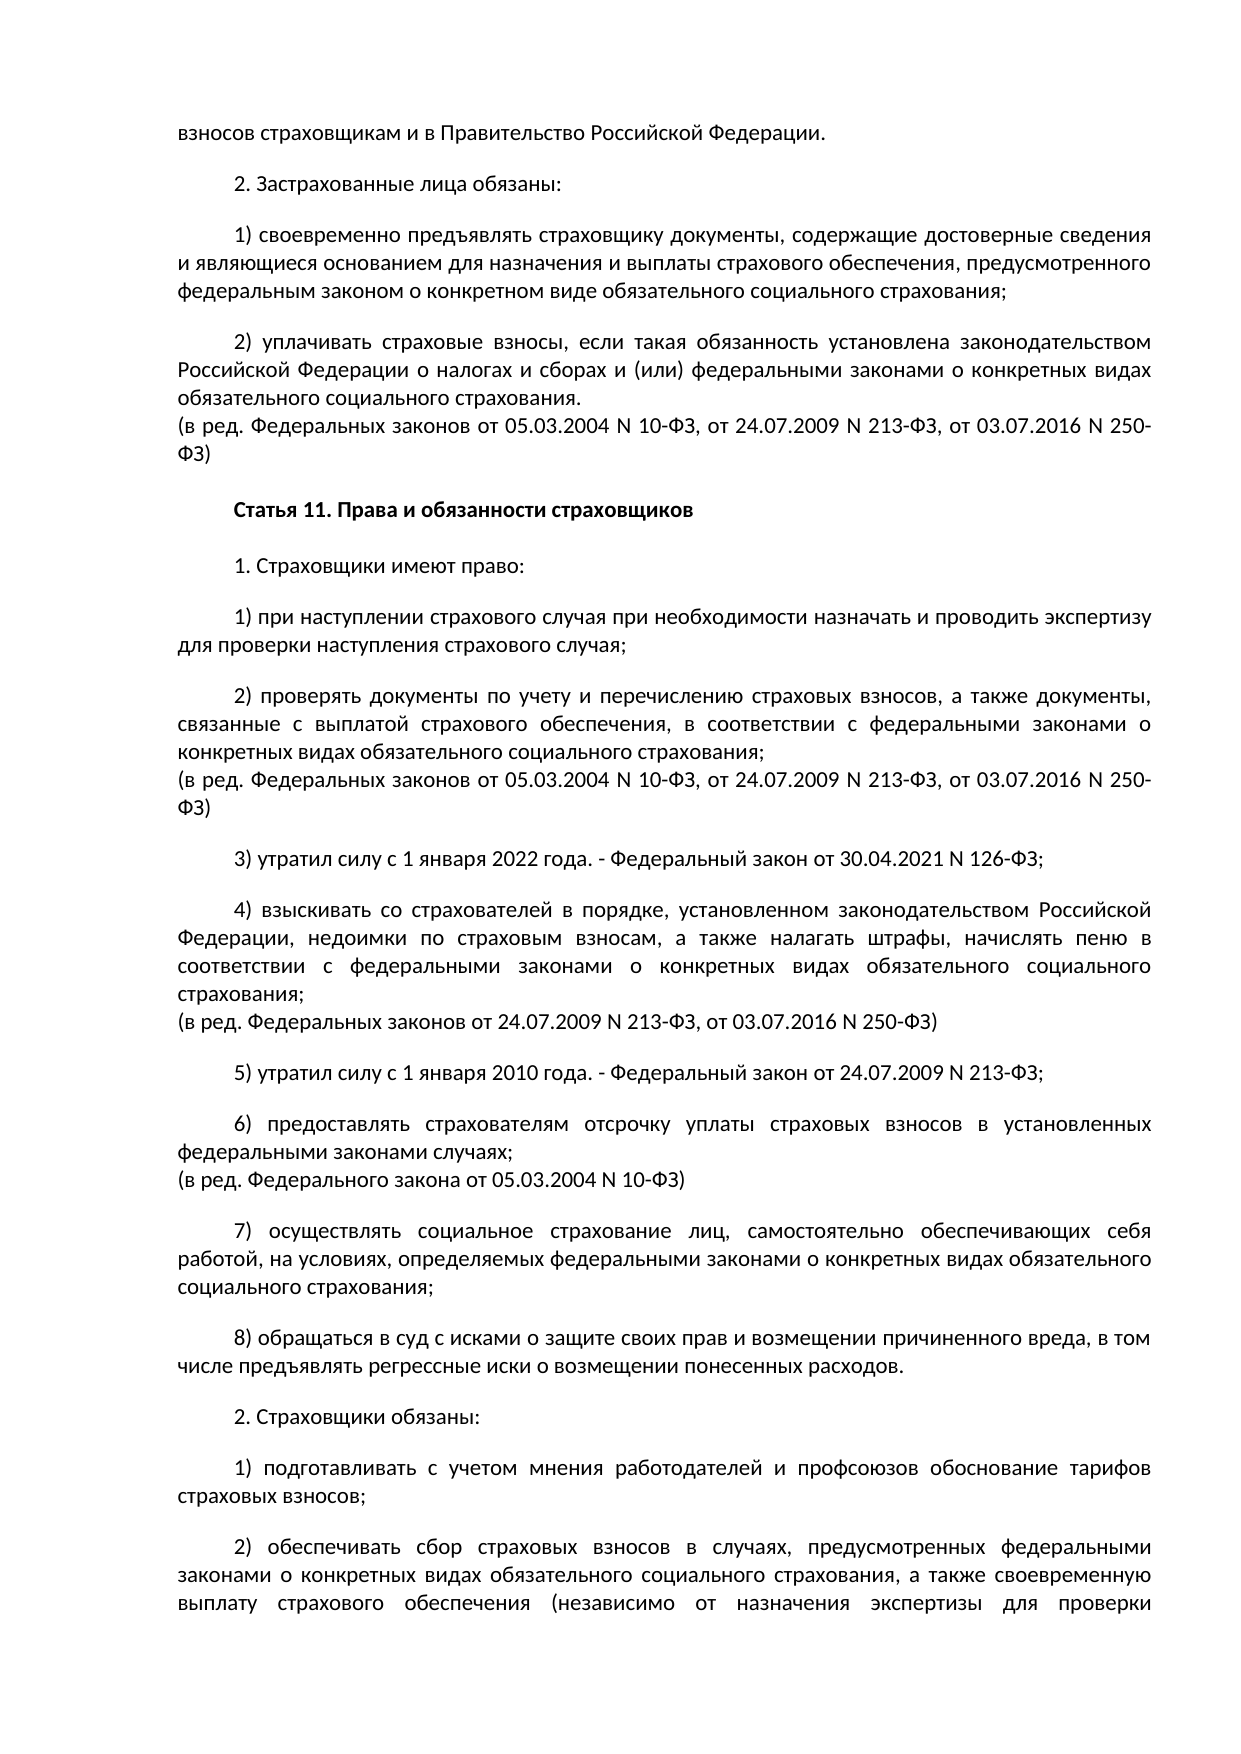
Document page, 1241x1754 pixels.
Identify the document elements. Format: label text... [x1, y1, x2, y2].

title Статья 11. Права и обязанности страховщиков [177, 495, 1152, 523]
text 2) проверять документы по учету и перечислению страховых взносов, а также документы, связанные с выплатой страхового обеспечения, в соответствии с федеральными законами о конкретных видах обязательного социального страхования; [177, 681, 1152, 765]
text 2) уплачивать страховые взносы, если такая обязанность установлена законодательством Российской Федерации о налогах и сборах и (или) федеральными законами о конкретных видах обязательного социального страхования. [177, 327, 1152, 411]
text 1) подготавливать с учетом мнения работодателей и профсоюзов обоснование тарифов страховых взносов; [177, 1453, 1152, 1509]
text 5) утратил силу с 1 января 2010 года. - Федеральный закон от 24.07.2009 N 213-ФЗ; [177, 1058, 1152, 1086]
text 1. Страховщики имеют право: [177, 551, 1152, 579]
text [177, 118, 1152, 146]
text (в ред. Федеральных законов от 05.03.2004 N 10-ФЗ, от 24.07.2009 N 213-ФЗ, от 03.07.2016 N 250-ФЗ) [177, 765, 1152, 821]
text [177, 1532, 1152, 1616]
text 2. Страховщики обязаны: [177, 1402, 1152, 1430]
text (в ред. Федерального закона от 05.03.2004 N 10-ФЗ) [177, 1165, 1152, 1193]
text 7) осуществлять социальное страхование лиц, самостоятельно обеспечивающих себя работой, на условиях, определяемых федеральными законами о конкретных видах обязательного социального страхования; [177, 1216, 1152, 1300]
text 1) своевременно предъявлять страховщику документы, содержащие достоверные сведения и являющиеся основанием для назначения и выплаты страхового обеспечения, предусмотренного федеральным законом о конкретном виде обязательного социального страхования; [177, 220, 1152, 304]
text 3) утратил силу с 1 января 2022 года. - Федеральный закон от 30.04.2021 N 126-ФЗ; [177, 844, 1152, 872]
text (в ред. Федеральных законов от 24.07.2009 N 213-ФЗ, от 03.07.2016 N 250-ФЗ) [177, 1007, 1152, 1035]
text 8) обращаться в суд с исками о защите своих прав и возмещении причиненного вреда, в том числе предъявлять регрессные иски о возмещении понесенных расходов. [177, 1323, 1152, 1379]
text 2. Застрахованные лица обязаны: [177, 169, 1152, 197]
text (в ред. Федеральных законов от 05.03.2004 N 10-ФЗ, от 24.07.2009 N 213-ФЗ, от 03.07.2016 N 250-ФЗ) [177, 411, 1152, 467]
text 4) взыскивать со страхователей в порядке, установленном законодательством Российской Федерации, недоимки по страховым взносам, а также налагать штрафы, начислять пеню в соответствии с федеральными законами о конкретных видах обязательного социального страхования; [177, 895, 1152, 1007]
text 6) предоставлять страхователям отсрочку уплаты страховых взносов в установленных федеральными законами случаях; [177, 1109, 1152, 1165]
text 1) при наступлении страхового случая при необходимости назначать и проводить экспертизу для проверки наступления страхового случая; [177, 602, 1152, 658]
